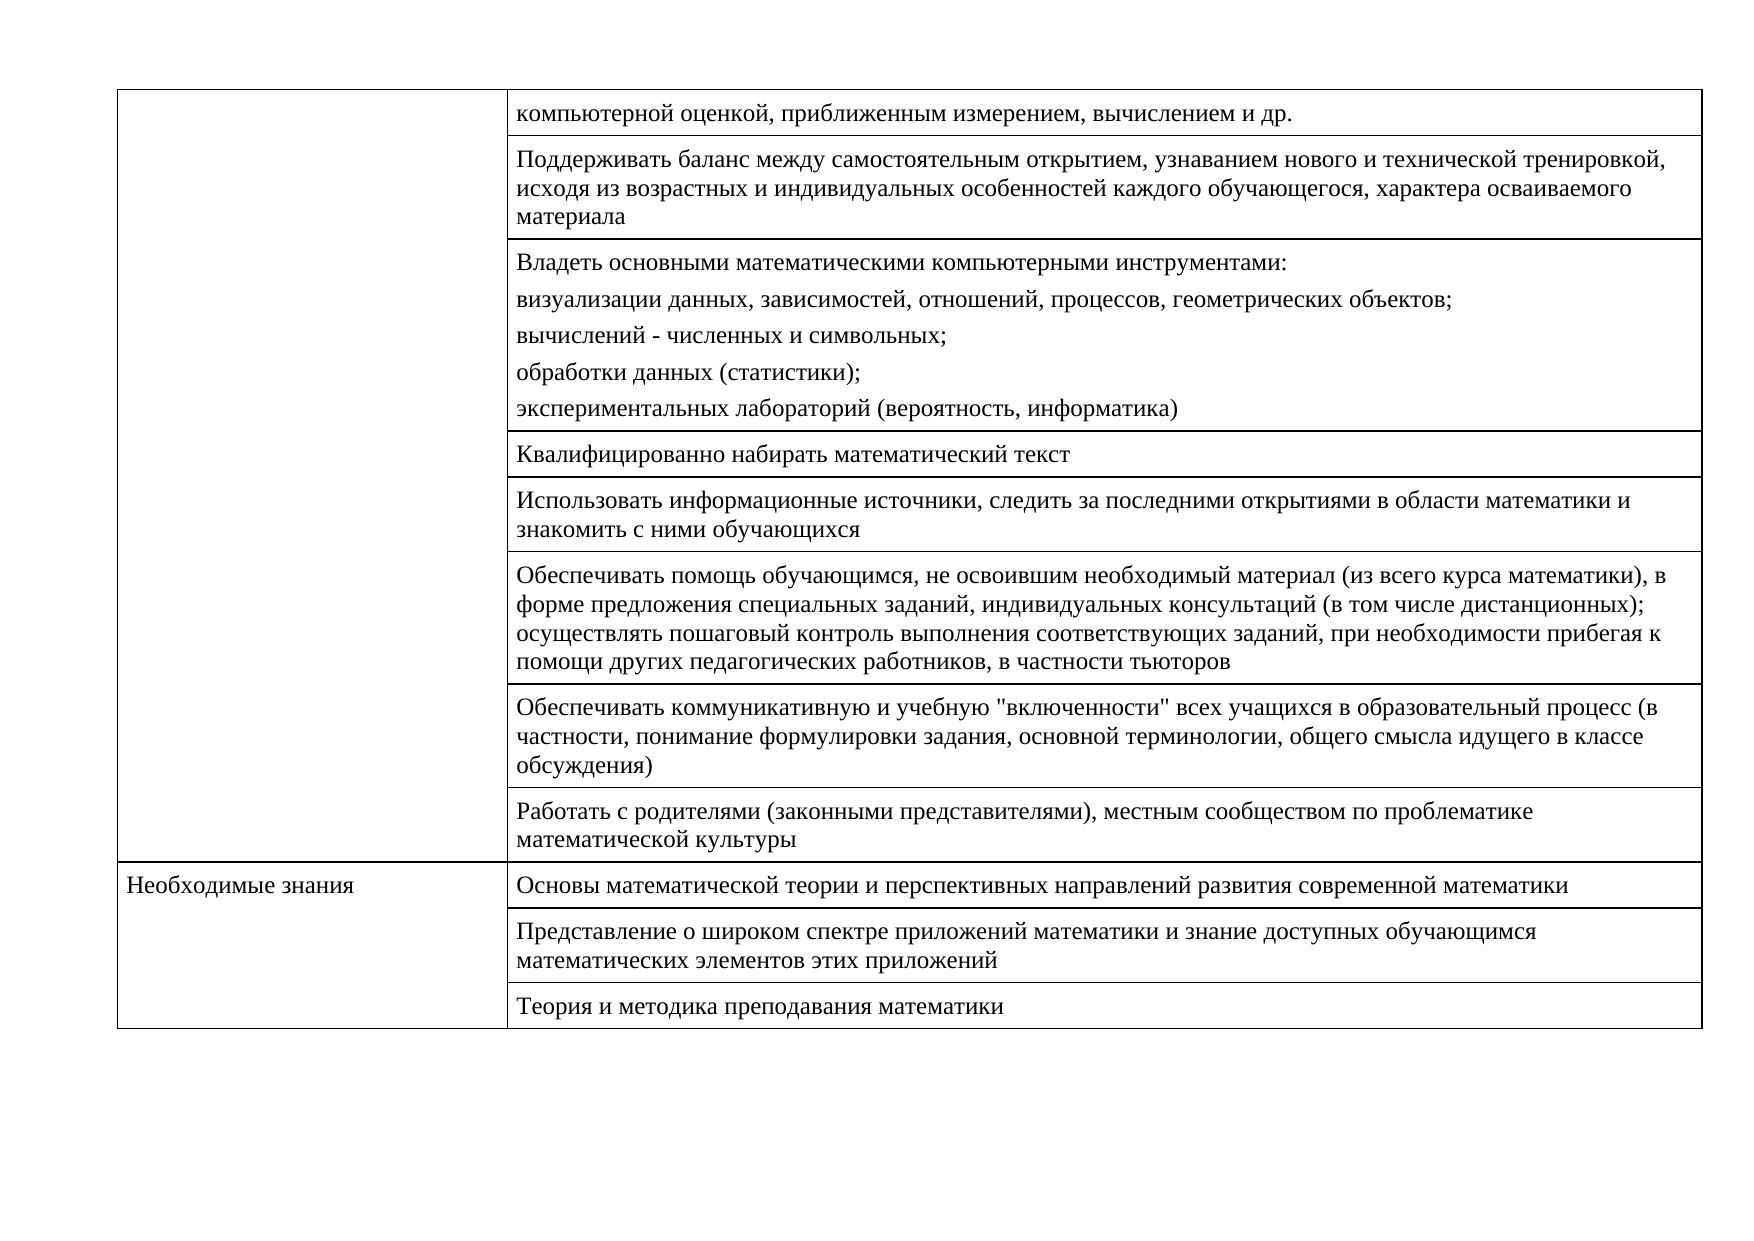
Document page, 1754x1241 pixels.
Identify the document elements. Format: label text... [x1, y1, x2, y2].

table_cell Работать с родителями (законными представителями), местным сообществом по проблематике математической культуры [508, 788, 1701, 861]
table_cell Теория и методика преподавания математики [508, 983, 1701, 1028]
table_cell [508, 90, 1701, 134]
table_cell Необходимые знания [118, 863, 507, 1028]
table_cell Использовать информационные источники, следить за последними открытиями в области математики и знакомить с ними обучающихся [508, 478, 1701, 551]
table_cell Представление о широком спектре приложений математики и знание доступных обучающимся математических элементов этих приложений [508, 909, 1701, 982]
table_cell Основы математической теории и перспективных направлений развития современной математики [508, 863, 1701, 907]
table_cell Квалифицированно набирать математический текст [508, 432, 1701, 476]
table_cell Поддерживать баланс между самостоятельным открытием, узнаванием нового и технической тренировкой, исходя из возрастных и индивидуальных особенностей каждого обучающегося, характера осваиваемого материала [508, 136, 1701, 238]
table_cell Обеспечивать помощь обучающимся, не освоившим необходимый материал (из всего курса математики), в форме предложения специальных заданий, индивидуальных консультаций (в том числе дистанционных); осуществлять пошаговый контроль выполнения соответствующих заданий, при необходимости прибегая к помощи других педагогических работников, в частности тьюторов [508, 552, 1701, 683]
table_cell Обеспечивать коммуникативную и учебную "включенности" всех учащихся в образовательный процесс (в частности, понимание формулировки задания, основной терминологии, общего смысла идущего в классе обсуждения) [508, 685, 1701, 786]
table_cell Владеть основными математическими компьютерными инструментами: визуализации данных, зависимостей, отношений, процессов, геометрических объектов; вычислений - численных и символьных; обработки данных (статистики); экспериментальных лабораторий (вероятность, информатика) [508, 240, 1701, 430]
